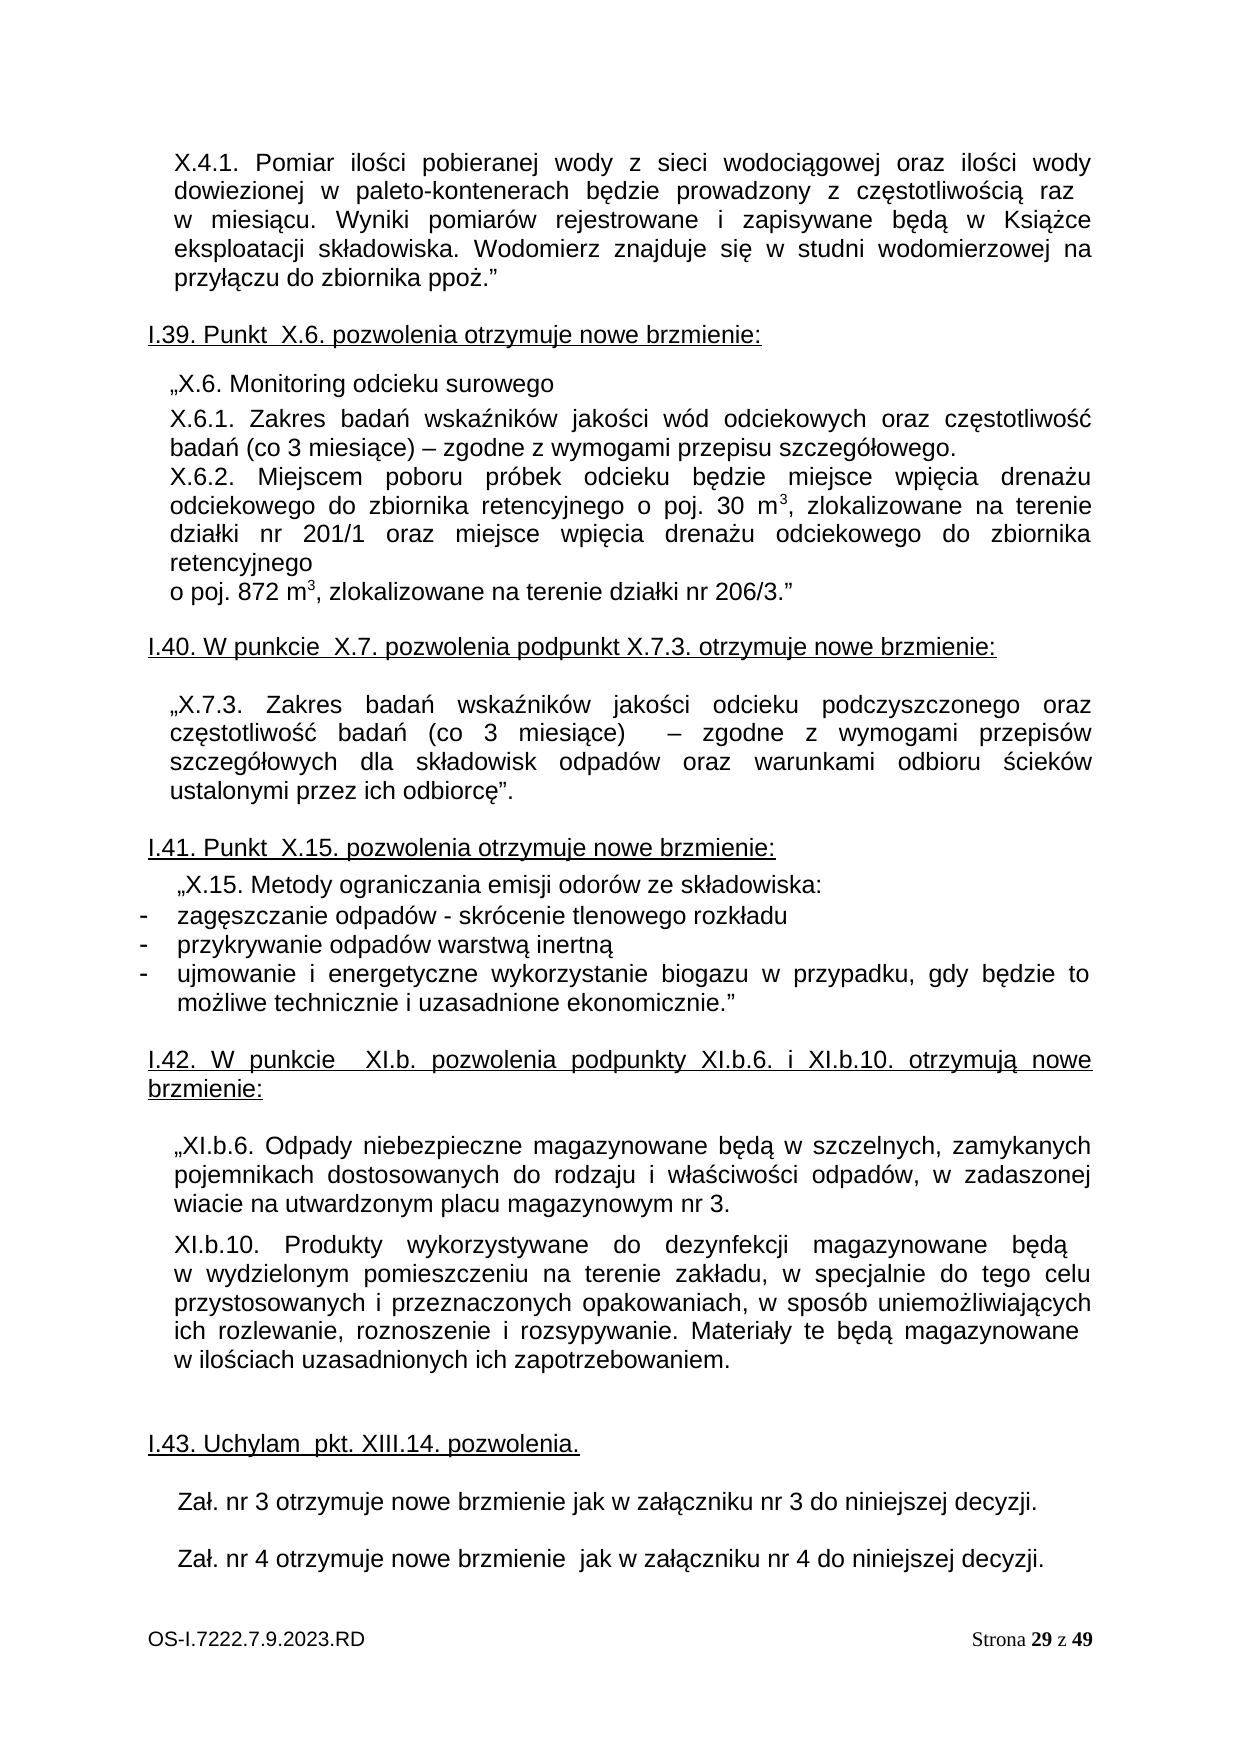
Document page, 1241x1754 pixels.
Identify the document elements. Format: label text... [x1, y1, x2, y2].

text I.39. Punkt X.6. pozwolenia otrzymuje nowe brzmienie: [148, 320, 1093, 349]
text I.42. W punkcie XI.b. pozwolenia podpunkty XI.b.6. i XI.b.10. otrzymują nowe brzmienie: [148, 1045, 1093, 1070]
text I.42. W punkcie XI.b. pozwolenia podpunkty XI.b.6. i XI.b.10. otrzymują nowe brzmienie: [148, 1071, 1093, 1103]
text „X.6. Monitoring odcieku surowego [169, 369, 1093, 398]
list ujmowanie i energetyczne wykorzystanie biogazu w przypadku, gdy będzie to możliwe technicznie i uzasadnione ekonomicznie.” [139, 959, 1091, 1016]
text „XI.b.6. Odpady niebezpieczne magazynowane będą w szczelnych, zamykanych pojemnikach dostosowanych do rodzaju i właściwości odpadów, w zadaszonej wiacie na utwardzonym placu magazynowym nr 3. [174, 1131, 1093, 1218]
text X.4.1. Pomiar ilości pobieranej wody z sieci wodociągowej oraz ilości wody dowiezionej w paleto-kontenerach będzie prowadzony z częstotliwością raz w miesiącu. Wyniki pomiarów rejestrowane i zapisywane będą w Książce eksploatacji składowiska. Wodomierz znajduje się w studni wodomierzowej na przyłączu do zbiornika ppoż.” [174, 148, 1093, 291]
text X.6.1. Zakres badań wskaźników jakości wód odciekowych oraz częstotliwość badań (co 3 miesiące) – zgodne z wymogami przepisu szczegółowego. [169, 404, 1093, 462]
text „X.7.3. Zakres badań wskaźników jakości odcieku podczyszczonego oraz częstotliwość badań (co 3 miesiące) – zgodne z wymogami przepisów szczegółowych dla składowisk odpadów oraz warunkami odbioru ścieków ustalonymi przez ich odbiorcę”. [169, 689, 1093, 804]
text „X.15. Metody ograniczania emisji odorów ze składowiska: [177, 862, 1091, 901]
text Zał. nr 3 otrzymuje nowe brzmienie jak w załączniku nr 3 do niniejszej decyzji. [177, 1487, 1093, 1516]
text I.40. W punkcie X.7. pozwolenia podpunkt X.7.3. otrzymuje nowe brzmienie: [148, 632, 1093, 661]
list zagęszczanie odpadów - skrócenie tlenowego rozkładu [139, 901, 1091, 930]
text I.43. Uchylam pkt. XIII.14. pozwolenia. [148, 1429, 1093, 1458]
text I.41. Punkt X.15. pozwolenia otrzymuje nowe brzmienie: [148, 833, 1093, 862]
text Zał. nr 4 otrzymuje nowe brzmienie jak w załączniku nr 4 do niniejszej decyzji. [177, 1544, 1093, 1573]
text XI.b.10. Produkty wykorzystywane do dezynfekcji magazynowane będą w wydzielonym pomieszczeniu na terenie zakładu, w specjalnie do tego celu przystosowanych i przeznaczonych opakowaniach, w sposób uniemożliwiających ich rozlewanie, roznoszenie i rozsypywanie. Materiały te będą magazynowane w ilościach uzasadnionych ich zapotrzebowaniem. [174, 1230, 1093, 1374]
list przykrywanie odpadów warstwą inertną [139, 930, 1091, 959]
text X.6.2. Miejscem poboru próbek odcieku będzie miejsce wpięcia drenażu odciekowego do zbiornika retencyjnego o poj. 30 m3, zlokalizowane na terenie działki nr 201/1 oraz miejsce wpięcia drenażu odciekowego do zbiornika retencyjnego o poj. 872 m3, zlokalizowane na terenie działki nr 206/3.” [169, 462, 1093, 606]
